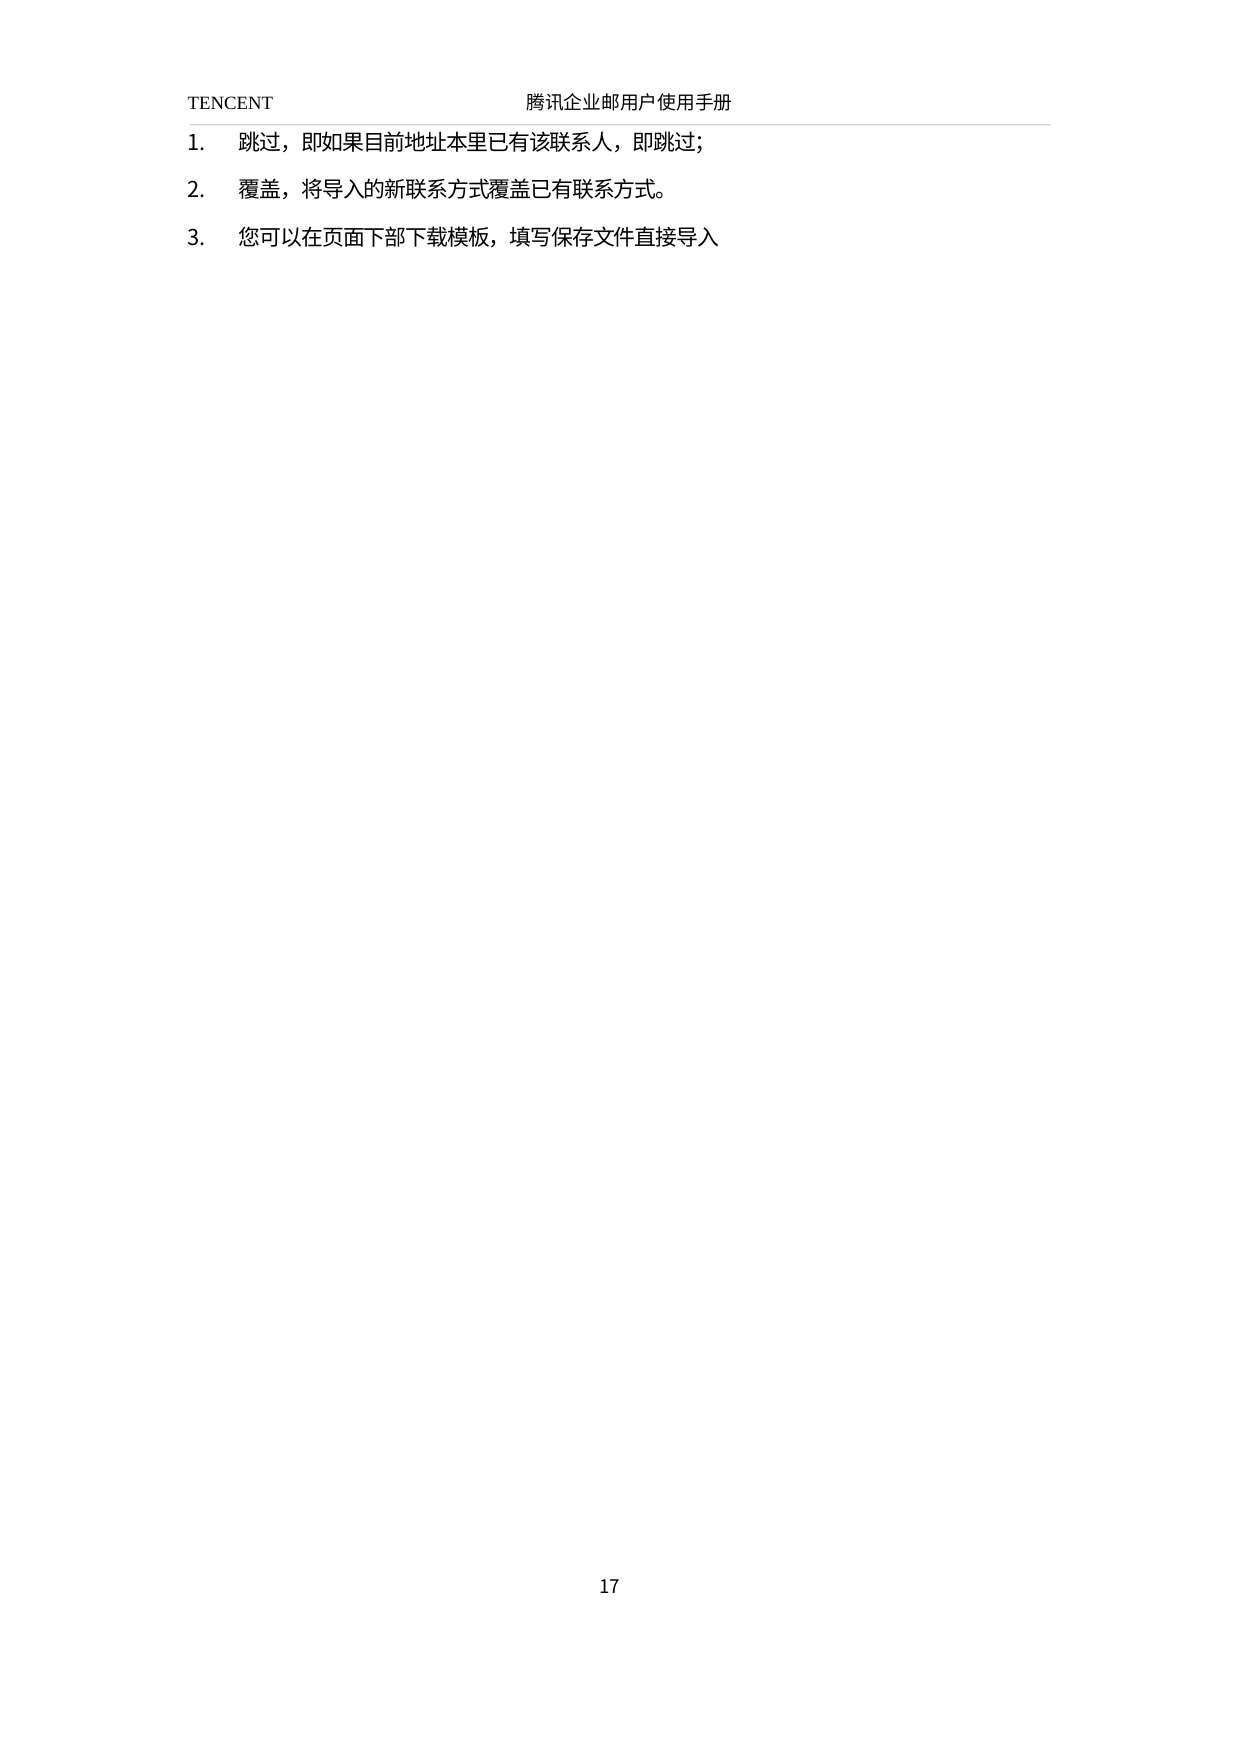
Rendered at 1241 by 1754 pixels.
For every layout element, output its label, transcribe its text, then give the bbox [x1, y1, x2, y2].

list 覆盖，将导入的新联系方式覆盖已有联系方式。 [187, 172, 1092, 204]
list 跳过，即如果目前地址本里已有该联系人，即跳过； [187, 125, 1092, 157]
list 您可以在页面下部下载模板，填写保存文件直接导入 [187, 220, 1092, 252]
